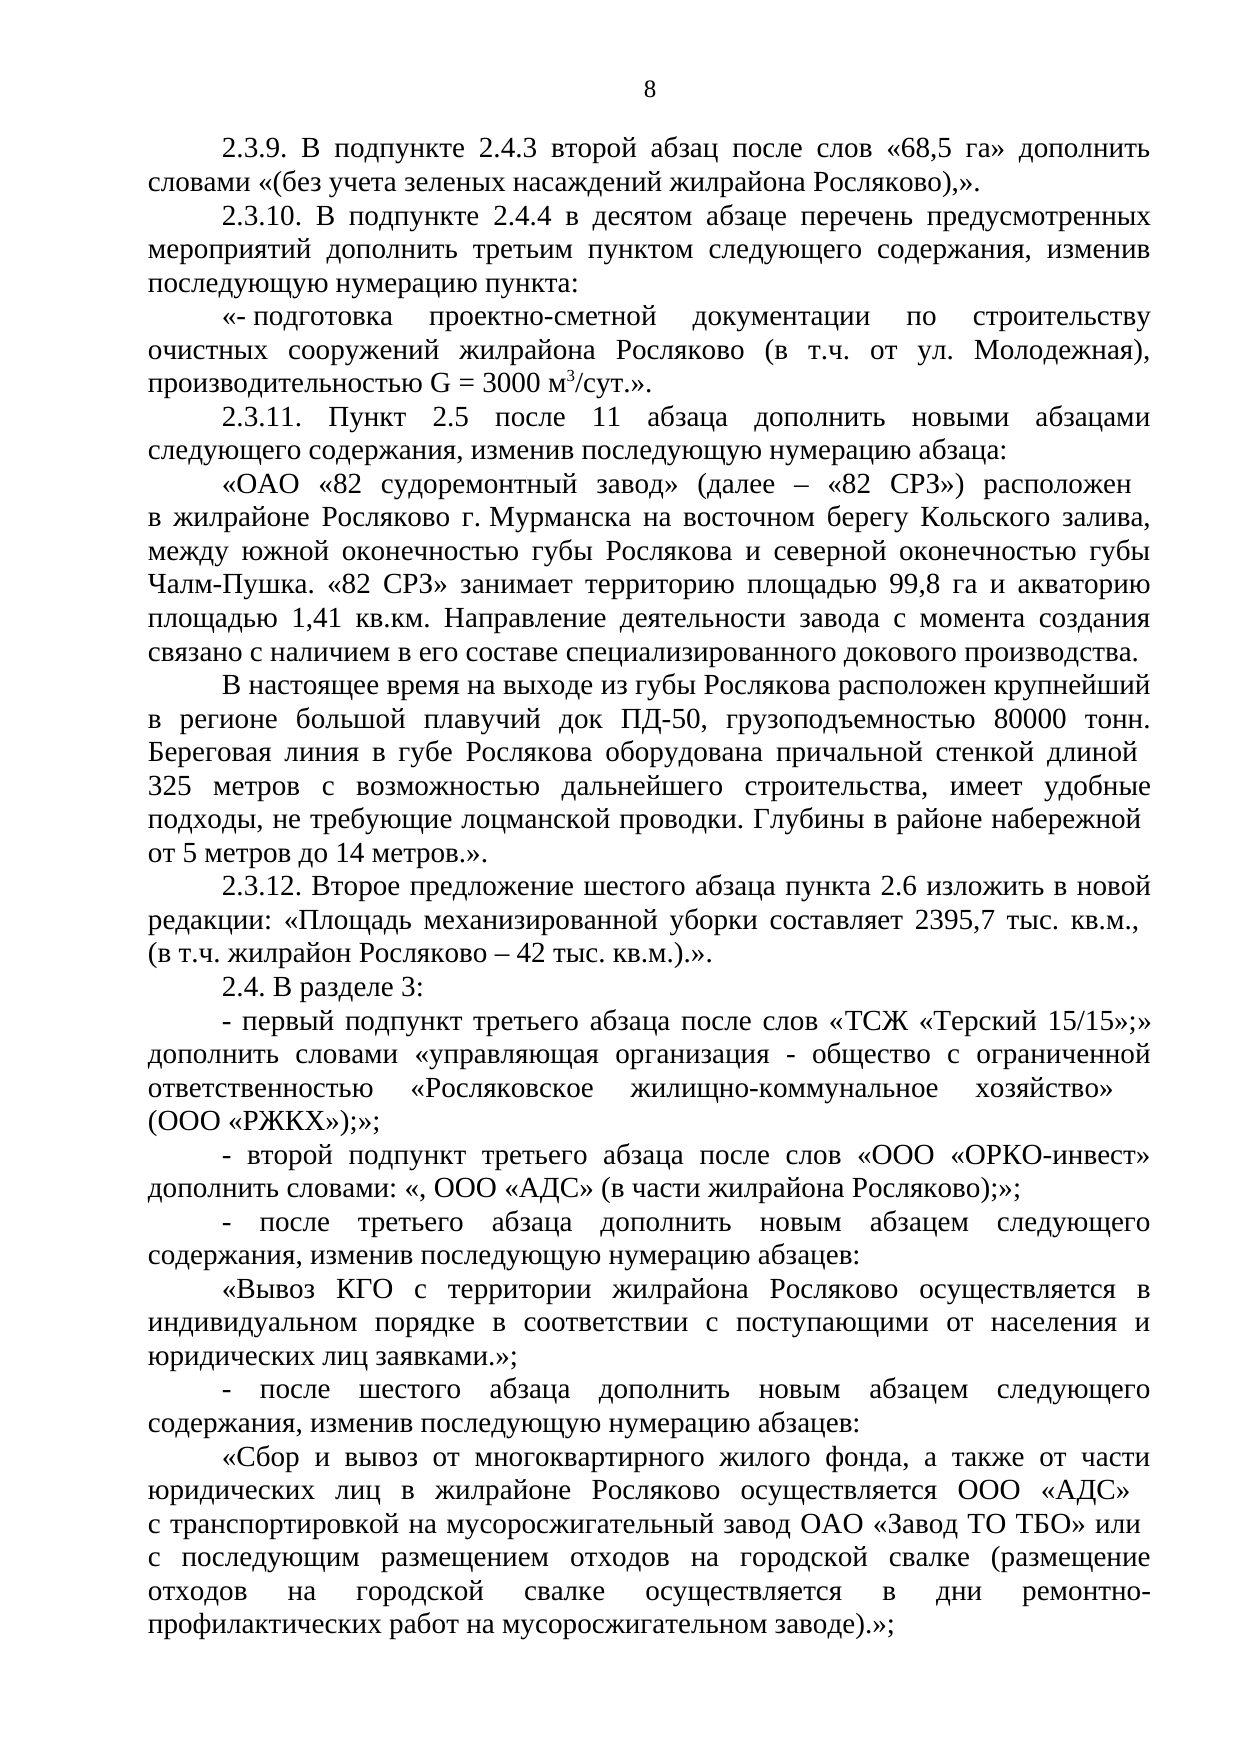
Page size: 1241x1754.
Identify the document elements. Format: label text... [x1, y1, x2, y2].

text 2.3.9. В подпункте 2.4.3 второй абзац после слов «68,5 га» дополнить словами «(без учета зеленых насаждений жилрайона Росляково),». [148, 131, 1152, 198]
text 2.3.11. Пункт 2.5 после 11 абзаца дополнить новыми абзацами следующего содержания, изменив последующую нумерацию абзаца: [148, 399, 1152, 466]
text - после третьего абзаца дополнить новым абзацем следующего содержания, изменив последующую нумерацию абзацев: [148, 1204, 1152, 1271]
text «Сбор и вывоз от многоквартирного жилого фонда, а также от части юридических лиц в жилрайоне Росляково осуществляется ООО «АДС» с транспортировкой на мусоросжигательный завод ОАО «Завод ТО ТБО» или с последующим размещением отходов на городской свалке (размещение отходов на городской свалке осуществляется в дни ремонтно-профилактических работ на мусоросжигательном заводе).»; [148, 1439, 1152, 1640]
text В настоящее время на выходе из губы Рослякова расположен крупнейший в регионе большой плавучий док ПД-50, грузоподъемностью 80000 тонн. Береговая линия в губе Рослякова оборудована причальной стенкой длиной 325 метров с возможностью дальнейшего строительства, имеет удобные подходы, не требующие лоцманской проводки. Глубины в районе набережной от 5 метров до 14 метров.». [148, 667, 1152, 868]
text «Вывоз КГО с территории жилрайона Росляково осуществляется в индивидуальном порядке в соответствии с поступающими от населения и юридических лиц заявками.»; [148, 1271, 1152, 1372]
text - второй подпункт третьего абзаца после слов «ООО «ОРКО-инвест» дополнить словами: «, ООО «АДС» (в части жилрайона Росляково);»; [148, 1137, 1152, 1204]
text - после шестого абзаца дополнить новым абзацем следующего содержания, изменив последующую нумерацию абзацев: [148, 1372, 1152, 1439]
text 2.3.12. Второе предложение шестого абзаца пункта 2.6 изложить в новой редакции: «Площадь механизированной уборки составляет 2395,7 тыс. кв.м., (в т.ч. жилрайон Росляково – 42 тыс. кв.м.).». [148, 868, 1152, 969]
text «ОАО «82 судоремонтный завод» (далее – «82 СРЗ») расположен в жилрайоне Росляково г. Мурманска на восточном берегу Кольского залива, между южной оконечностью губы Рослякова и северной оконечностью губы Чалм-Пушка. «82 СРЗ» занимает территорию площадью 99,8 га и акваторию площадью 1,41 кв.км. Направление деятельности завода с момента создания связано с наличием в его составе специализированного докового производства. [148, 466, 1152, 667]
text 2.4. В разделе 3: [148, 969, 1152, 1003]
text - первый подпункт третьего абзаца после слов «ТСЖ «Терский 15/15»;» дополнить словами «управляющая организация - общество с ограниченной ответственностью «Росляковское жилищно-коммунальное хозяйство» (ООО «РЖКХ»);»; [148, 1003, 1152, 1137]
text 2.3.10. В подпункте 2.4.4 в десятом абзаце перечень предусмотренных мероприятий дополнить третьим пунктом следующего содержания, изменив последующую нумерацию пункта: [148, 198, 1152, 298]
text «- подготовка проектно-сметной документации по строительству очистных сооружений жилрайона Росляково (в т.ч. от ул. Молодежная), производительностью G = 3000 м3/сут.». [148, 298, 1152, 399]
